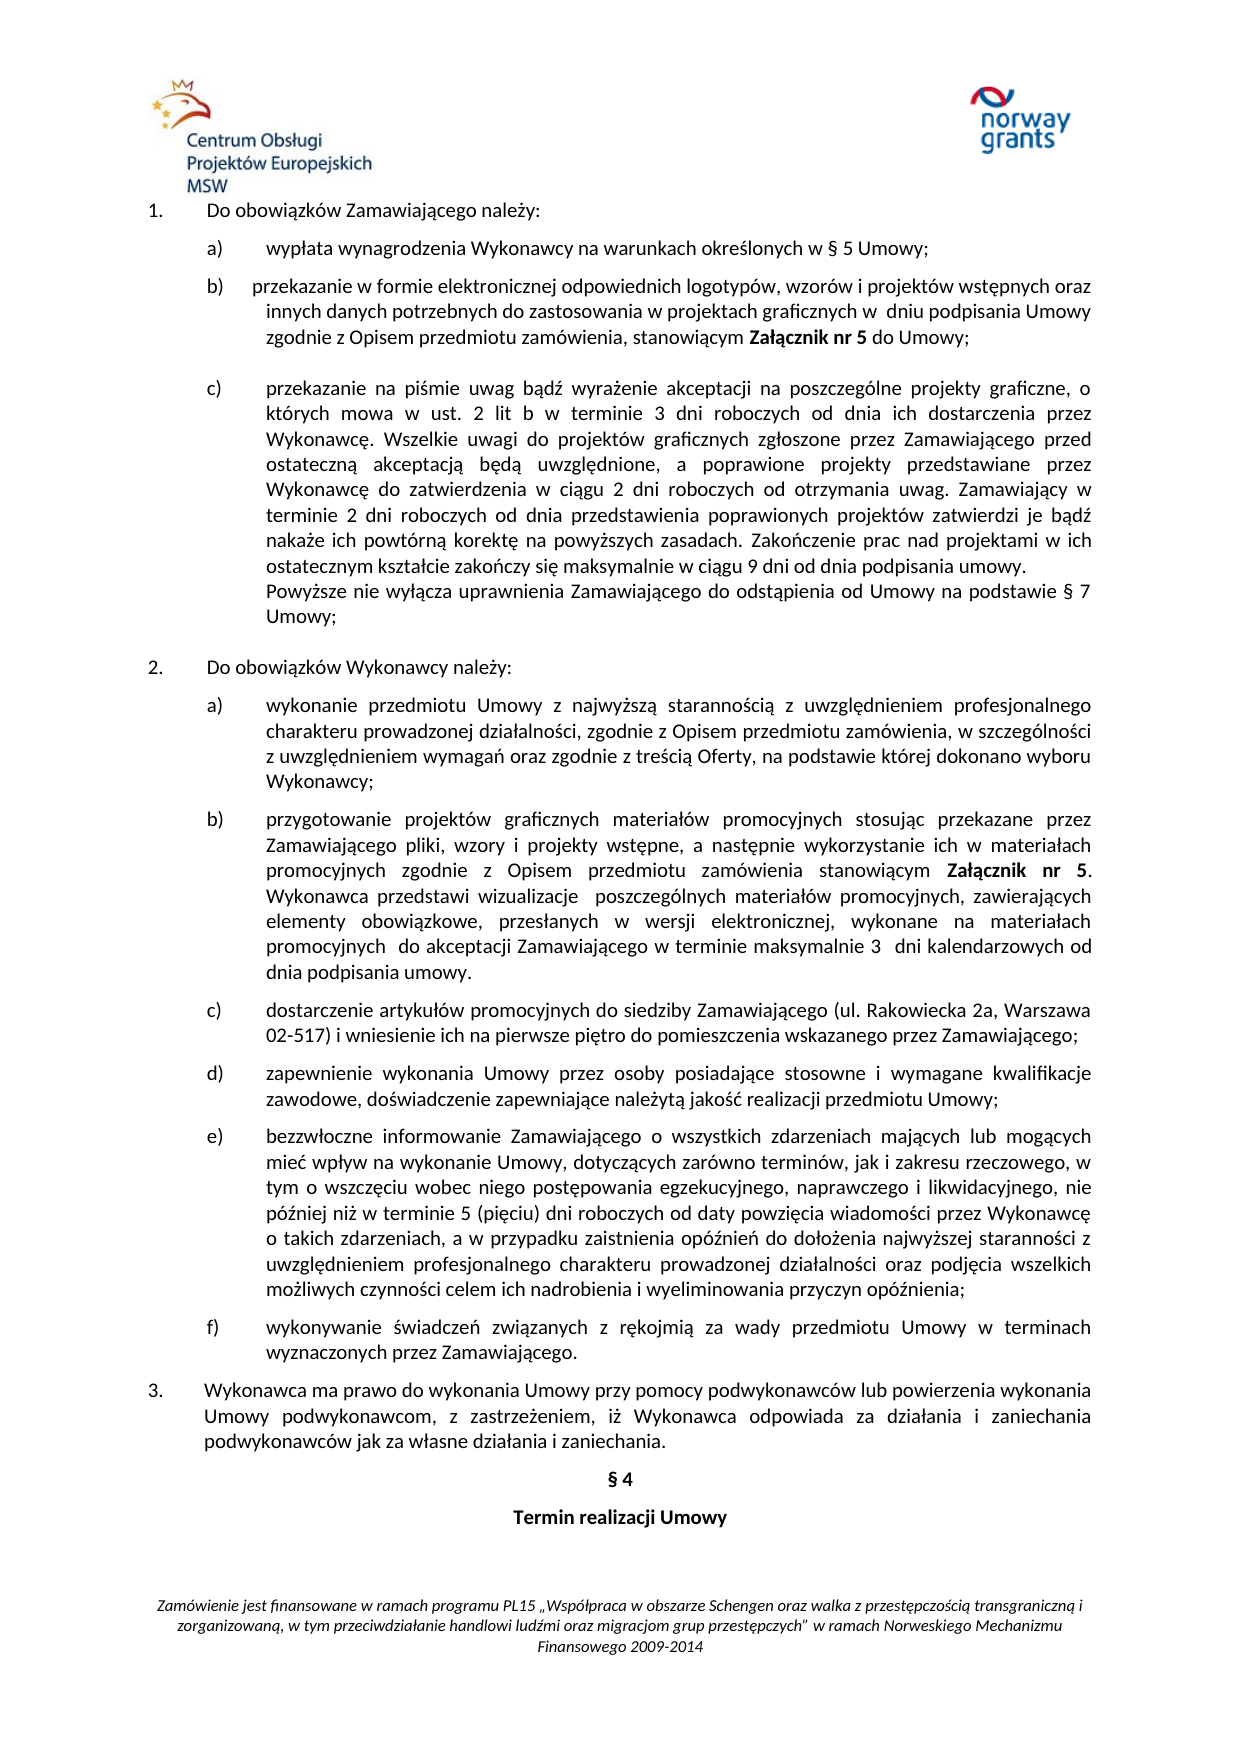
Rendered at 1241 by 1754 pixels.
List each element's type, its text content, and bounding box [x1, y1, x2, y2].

list Do obowiązków Wykonawcy należy: [148, 654, 1093, 680]
list przygotowanie projektów graficznych materiałów promocyjnych stosując przekazane przez Zamawiającego pliki, wzory i projekty wstępne, a następnie wykorzystanie ich w materiałach promocyjnych zgodnie z Opisem przedmiotu zamówienia stanowiącym Załącznik nr 5. Wykonawca przedstawi wizualizacje poszczególnych materiałów promocyjnych, zawierających elementy obowiązkowe, przesłanych w wersji elektronicznej, wykonane na materiałach promocyjnych do akceptacji Zamawiającego w terminie maksymalnie 3 dni kalendarzowych od dnia podpisania umowy. [207, 807, 1093, 984]
list dostarczenie artykułów promocyjnych do siedziby Zamawiającego (ul. Rakowiecka 2a, Warszawa 02-517) i wniesienie ich na pierwsze piętro do pomieszczenia wskazanego przez Zamawiającego; [207, 997, 1093, 1048]
picture [147, 73, 377, 198]
text Termin realizacji Umowy [148, 1504, 1093, 1530]
text § 4 [148, 1466, 1093, 1492]
list wykonanie przedmiotu Umowy z najwyższą starannością z uwzględnieniem profesjonalnego charakteru prowadzonej działalności, zgodnie z Opisem przedmiotu zamówienia, w szczególności z uwzględnieniem wymagań oraz zgodnie z treścią Oferty, na podstawie której dokonano wyboru Wykonawcy; [207, 692, 1093, 794]
text 3. Wykonawca ma prawo do wykonania Umowy przy pomocy podwykonawców lub powierzenia wykonania Umowy podwykonawcom, z zastrzeżeniem, iż Wykonawca odpowiada za działania i zaniechania podwykonawców jak za własne działania i zaniechania. [148, 1377, 1093, 1454]
text f) wykonywanie świadczeń związanych z rękojmią za wady przedmiotu Umowy w terminach wyznaczonych przez Zamawiającego. [207, 1314, 1093, 1365]
list Do obowiązków Zamawiającego należy: [148, 197, 1093, 223]
text c) przekazanie na piśmie uwag bądź wyrażenie akceptacji na poszczególne projekty graficzne, o których mowa w ust. 2 lit b w terminie 3 dni roboczych od dnia ich dostarczenia przez Wykonawcę. Wszelkie uwagi do projektów graficznych zgłoszone przez Zamawiającego przed ostateczną akceptacją będą uwzględnione, a poprawione projekty przedstawiane przez Wykonawcę do zatwierdzenia w ciągu 2 dni roboczych od otrzymania uwag. Zamawiający w terminie 2 dni roboczych od dnia przedstawienia poprawionych projektów zatwierdzi je bądź nakaże ich powtórną korektę na powyższych zasadach. Zakończenie prac nad projektami w ich ostatecznym kształcie zakończy się maksymalnie w ciągu 9 dni od dnia podpisania umowy. [207, 375, 1093, 578]
text b) przekazanie w formie elektronicznej odpowiednich logotypów, wzorów i projektów wstępnych oraz innych danych potrzebnych do zastosowania w projektach graficznych w dniu podpisania Umowy zgodnie z Opisem przedmiotu zamówienia, stanowiącym Załącznik nr 5 do Umowy; [207, 273, 1093, 349]
list wypłata wynagrodzenia Wykonawcy na warunkach określonych w § 5 Umowy; [207, 235, 1093, 261]
text Powyższe nie wyłącza uprawnienia Zamawiającego do odstąpienia od Umowy na podstawie § 7 Umowy; [266, 578, 1093, 629]
text d) zapewnienie wykonania Umowy przez osoby posiadające stosowne i wymagane kwalifikacje zawodowe, doświadczenie zapewniające należytą jakość realizacji przedmiotu Umowy; [207, 1060, 1093, 1111]
picture [952, 53, 1088, 189]
text e) bezzwłoczne informowanie Zamawiającego o wszystkich zdarzeniach mających lub mogących mieć wpływ na wykonanie Umowy, dotyczących zarówno terminów, jak i zakresu rzeczowego, w tym o wszczęciu wobec niego postępowania egzekucyjnego, naprawczego i likwidacyjnego, nie później niż w terminie 5 (pięciu) dni roboczych od daty powzięcia wiadomości przez Wykonawcę o takich zdarzeniach, a w przypadku zaistnienia opóźnień do dołożenia najwyższej staranności z uwzględnieniem profesjonalnego charakteru prowadzonej działalności oraz podjęcia wszelkich możliwych czynności celem ich nadrobienia i wyeliminowania przyczyn opóźnienia; [207, 1124, 1093, 1302]
